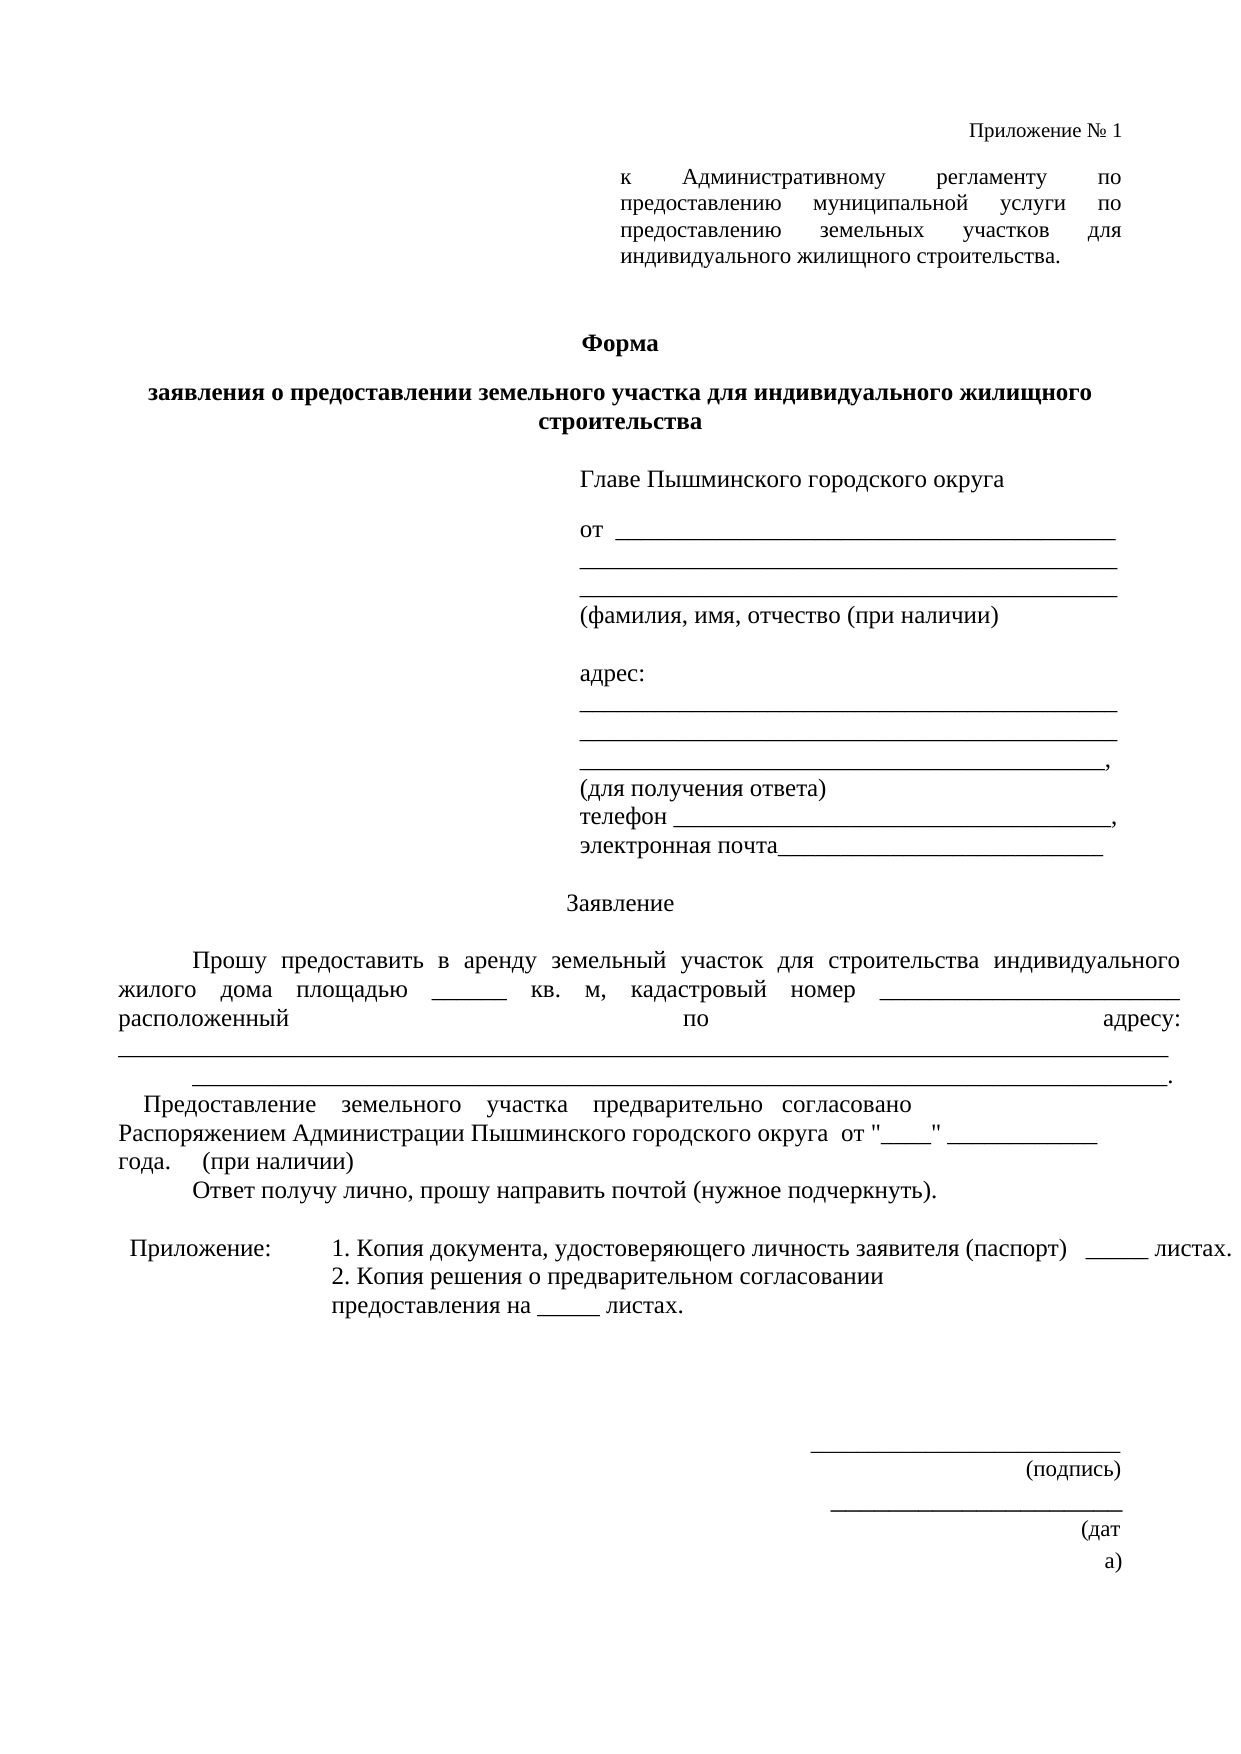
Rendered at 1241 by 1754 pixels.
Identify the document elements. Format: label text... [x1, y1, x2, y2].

text ___________________________ [118, 1429, 1122, 1455]
text Форма [118, 328, 1122, 357]
text (подпись) [118, 1455, 1122, 1482]
table_cell от ________________________________________ ___________________________________________ ___________________________________________ (фамилия, имя, отчество (при наличии) [568, 514, 1130, 629]
text к Административному регламенту по предоставлению муниципальной услуги по предоставлению земельных участков для индивидуального жилищного строительства. [620, 163, 1122, 268]
text Распоряжением Администрации Пышминского городского округа от "____" ____________ года. (при наличии) [118, 1118, 1122, 1175]
table_header 1. Копия документа, удостоверяющего личность заявителя (паспорт) _____ листах. 2. Копия решения о предварительном согласовании предоставления на _____ листах. [320, 1233, 1223, 1405]
text Ответ получу лично, прошу направить почтой (нужное подчеркнуть). [118, 1175, 1181, 1204]
text Заявление [118, 888, 1122, 916]
text Приложение № 1 [650, 118, 1122, 142]
text ____________________ [118, 1482, 1122, 1515]
text Предоставление земельного участка предварительно согласовано [118, 1089, 1122, 1118]
table_cell адрес: ________________________________________________________________________________________________________________________________, (для получения ответа) телефон ___________________________________, электронная почта__________________________ [568, 629, 1130, 888]
text Прошу предоставить в аренду земельный участок для строительства индивидуального жилого дома площадью ______ кв. м, кадастровый номер ________________________ расположенный по адресу: ____________________________________________________________________________________ [118, 945, 1181, 1060]
text ______________________________________________________________________________. [118, 1060, 1181, 1089]
text заявления о предоставлении земельного участка для индивидуального жилищного строительства [118, 377, 1122, 435]
text (дата) [118, 1515, 1122, 1575]
table_header Приложение: [118, 1233, 320, 1405]
table_header Главе Пышминского городского округа [568, 464, 1130, 514]
